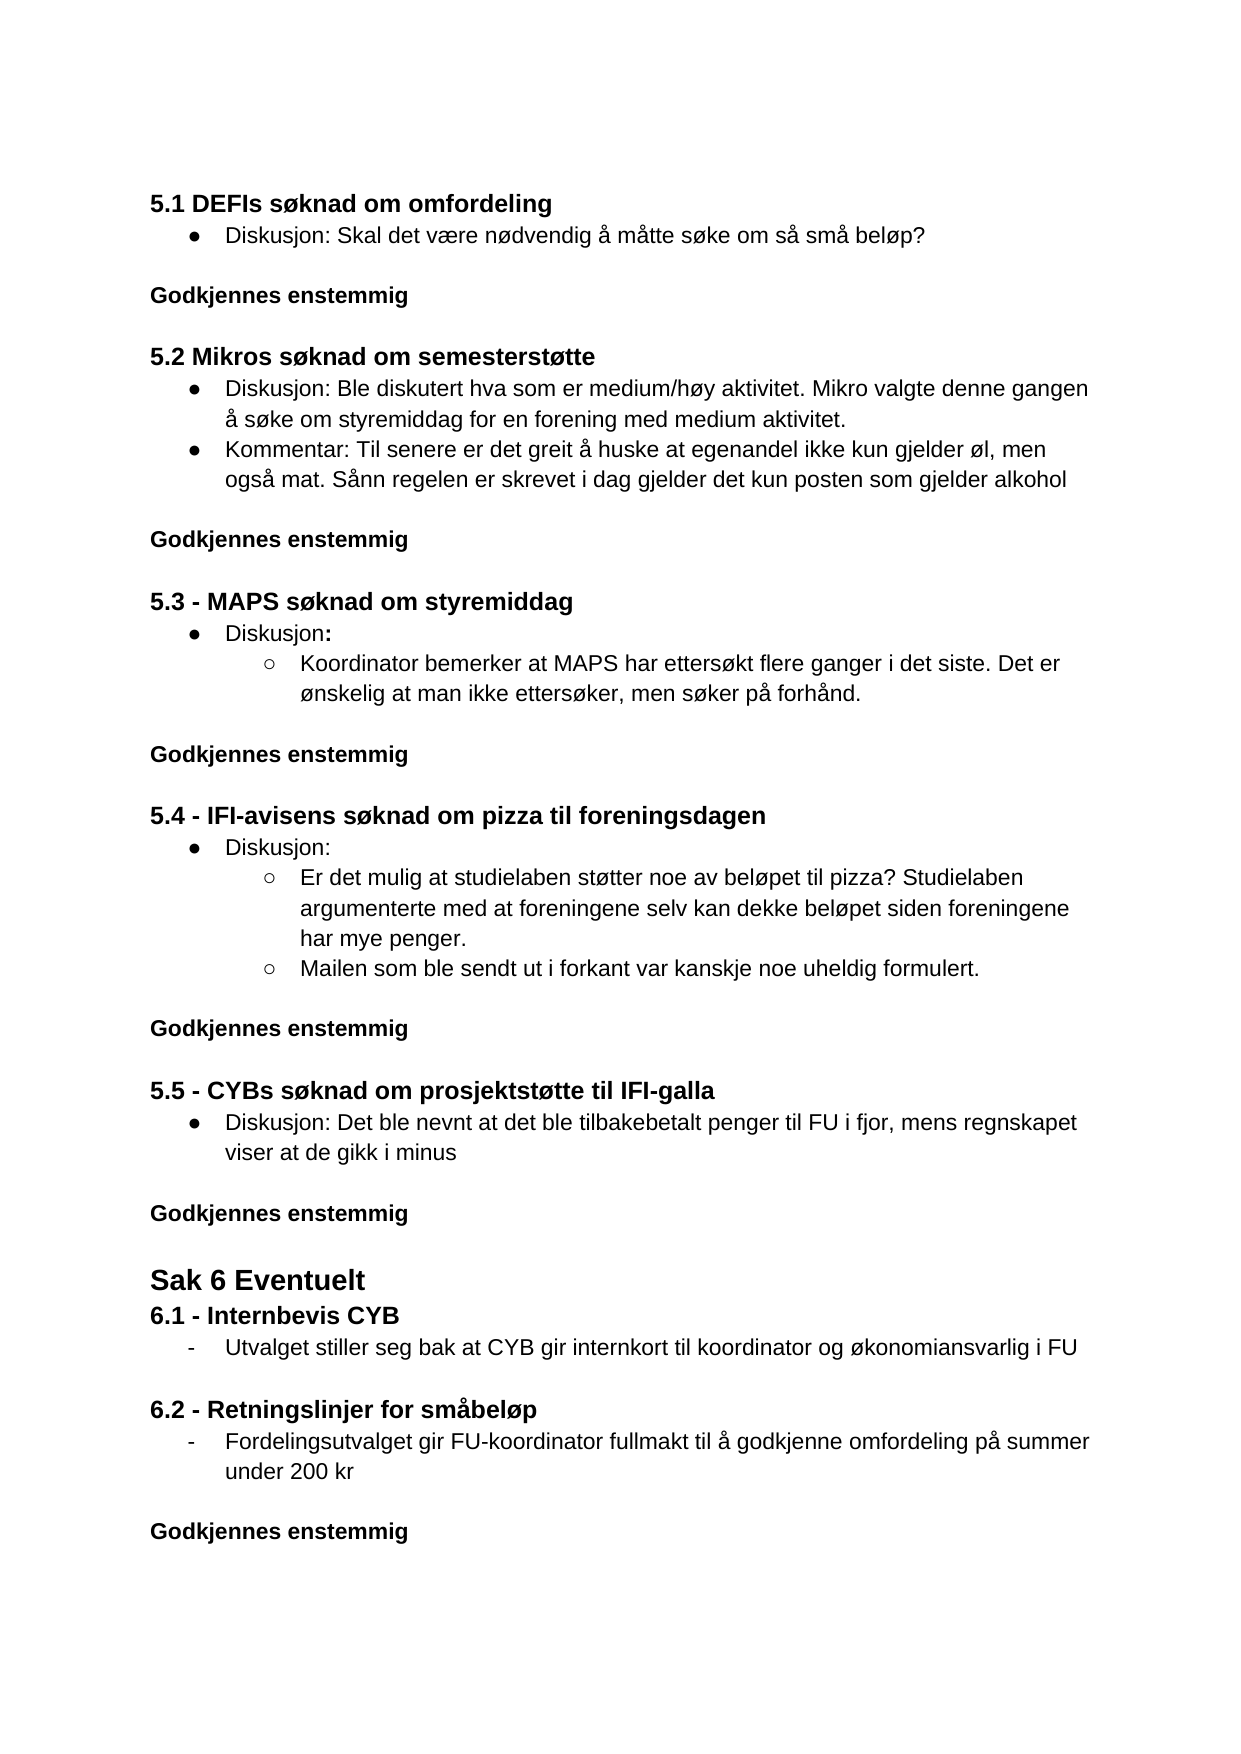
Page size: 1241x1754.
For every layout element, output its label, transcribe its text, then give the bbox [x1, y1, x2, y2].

text 5.2 Mikros søknad om semesterstøtte [150, 342, 1090, 371]
list Diskusjon: [187, 834, 1090, 861]
list Mailen som ble sendt ut i forkant var kanskje noe uheldig formulert. [262, 955, 1090, 981]
list Kommentar: Til senere er det greit å huske at egenandel ikke kun gjelder øl, men også mat. Sånn regelen er skrevet i dag gjelder det kun posten som gjelder alkohol [187, 436, 1090, 492]
list Diskusjon: Ble diskutert hva som er medium/høy aktivitet. Mikro valgte denne gangen å søke om styremiddag for en forening med medium aktivitet. [187, 375, 1090, 432]
text 5.5 - CYBs søknad om prosjektstøtte til IFI-galla [150, 1076, 1090, 1104]
list Er det mulig at studielaben støtter noe av beløpet til pizza? Studielaben argumenterte med at foreningene selv kan dekke beløpet siden foreningene har mye penger. [262, 864, 1090, 951]
text Godkjennes enstemmig [150, 1199, 1090, 1226]
text Sak 6 Eventuelt [150, 1263, 1090, 1296]
list Diskusjon: [187, 620, 1090, 646]
text Godkjennes enstemmig [150, 282, 1090, 308]
list Koordinator bemerker at MAPS har ettersøkt flere ganger i det siste. Det er ønskelig at man ikke ettersøker, men søker på forhånd. [262, 650, 1090, 707]
text 5.4 - IFI-avisens søknad om pizza til foreningsdagen [150, 801, 1090, 830]
text Godkjennes enstemmig [150, 1015, 1090, 1042]
text 6.2 - Retningslinjer for småbeløp [150, 1395, 1090, 1423]
list Diskusjon: Skal det være nødvendig å måtte søke om så små beløp? [187, 222, 1090, 248]
text Godkjennes enstemmig [150, 1518, 1090, 1545]
list Fordelingsutvalget gir FU-koordinator fullmakt til å godkjenne omfordeling på summer under 200 kr [187, 1428, 1090, 1484]
list Utvalget stiller seg bak at CYB gir internkort til koordinator og økonomiansvarlig i FU [187, 1334, 1090, 1361]
list Diskusjon: Det ble nevnt at det ble tilbakebetalt penger til FU i fjor, mens regnskapet viser at de gikk i minus [187, 1109, 1090, 1165]
text Godkjennes enstemmig [150, 526, 1090, 553]
text 6.1 - Internbevis CYB [150, 1301, 1090, 1330]
text Godkjennes enstemmig [150, 741, 1090, 767]
text 5.3 - MAPS søknad om styremiddag [150, 587, 1090, 616]
text 5.1 DEFIs søknad om omfordeling [150, 188, 1090, 217]
